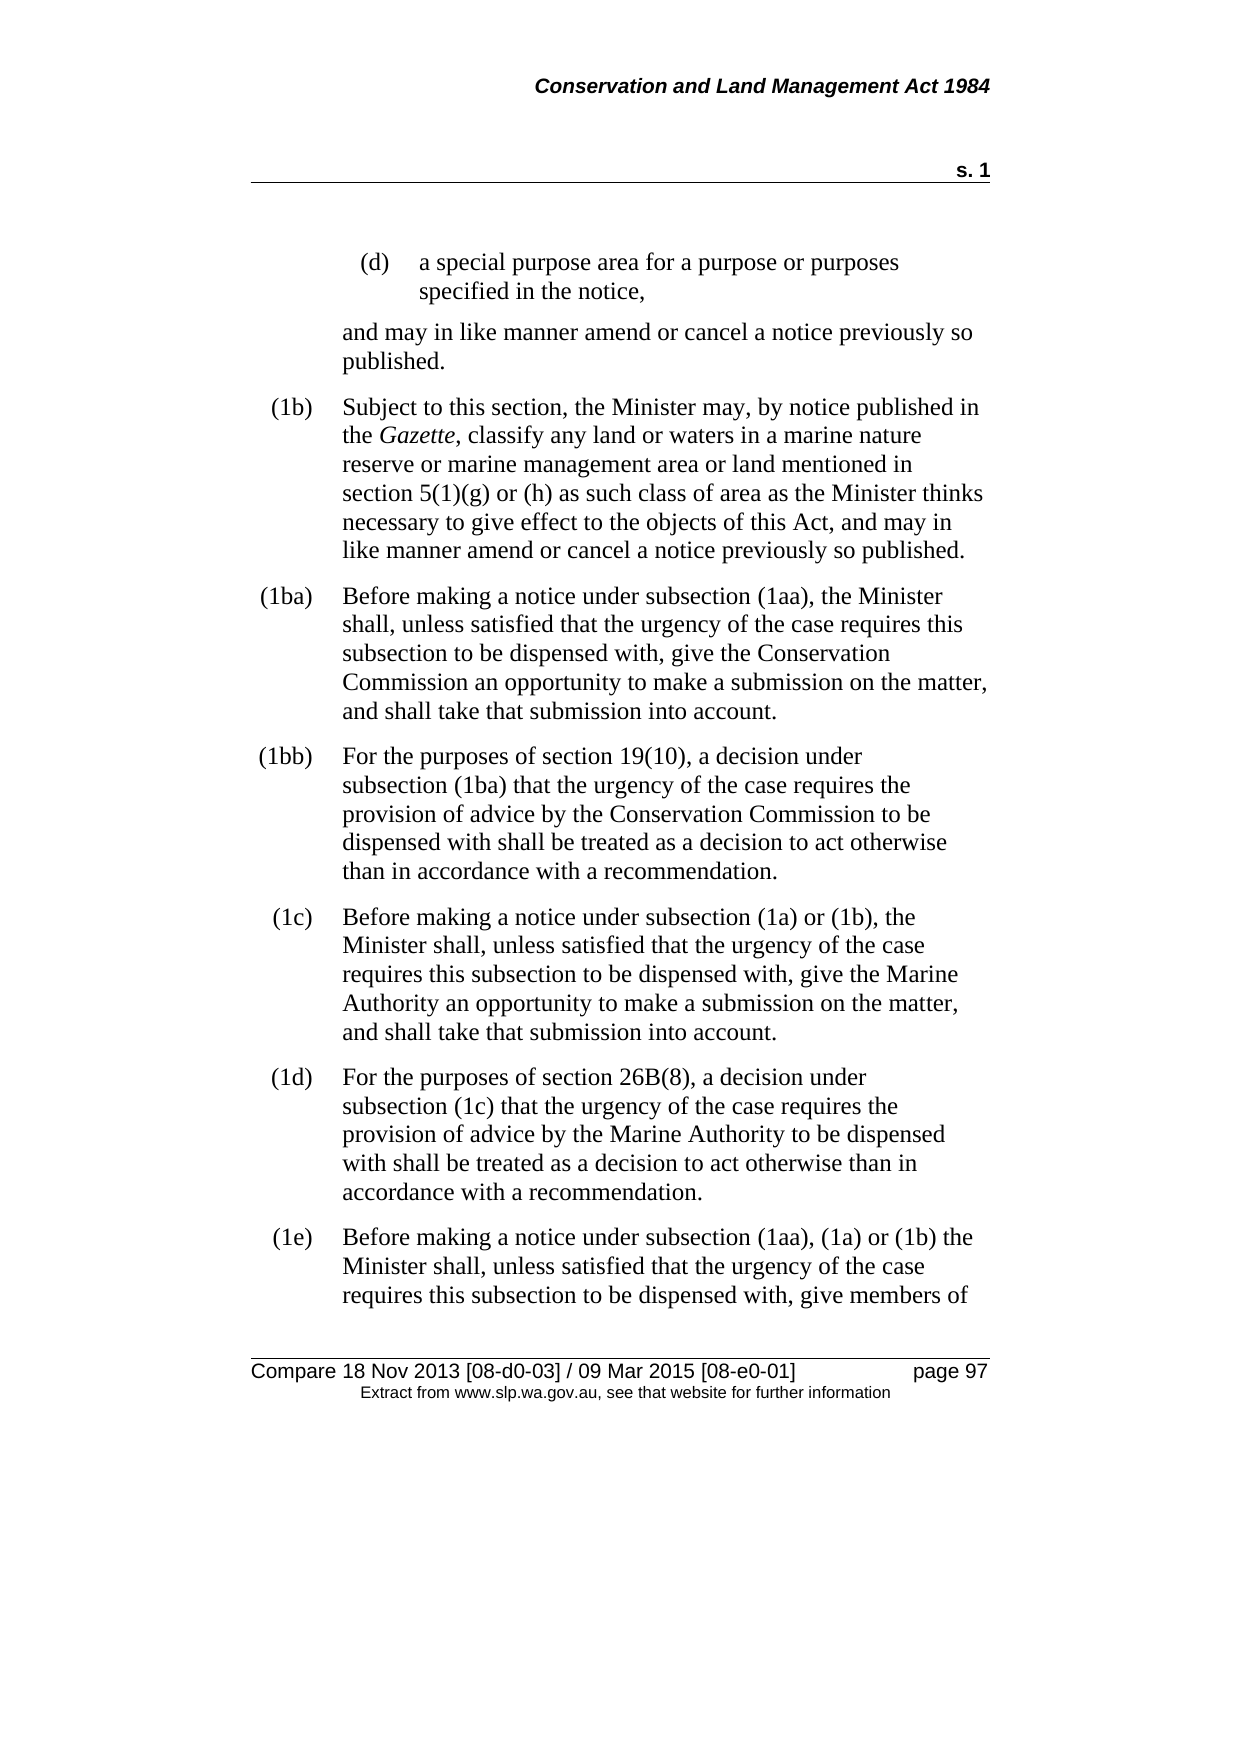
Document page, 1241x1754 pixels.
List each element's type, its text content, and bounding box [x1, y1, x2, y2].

text (1ba) Before making a notice under subsection (1aa), the Minister shall, unless satisfied that the urgency of the case requires this subsection to be dispensed with, give the Conservation Commission an opportunity to make a submission on the matter, and shall take that submission into account. [251, 581, 990, 724]
text (1b) Subject to this section, the Minister may, by notice published in the Gazette, classify any land or waters in a marine nature reserve or marine management area or land mentioned in section 5(1)(g) or (h) as such class of area as the Minister thinks necessary to give effect to the objects of this Act, and may in like manner amend or cancel a notice previously so published. [251, 392, 990, 564]
text and may in like manner amend or cancel a notice previously so published. [251, 317, 990, 375]
text (1d) For the purposes of section 26B(8), a decision under subsection (1c) that the urgency of the case requires the provision of advice by the Marine Authority to be dispensed with shall be treated as a decision to act otherwise than in accordance with a recommendation. [251, 1062, 990, 1206]
text (1bb) For the purposes of section 19(10), a decision under subsection (1ba) that the urgency of the case requires the provision of advice by the Conservation Commission to be dispensed with shall be treated as a decision to act otherwise than in accordance with a recommendation. [251, 741, 990, 885]
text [251, 1222, 990, 1309]
text (1c) Before making a notice under subsection (1a) or (1b), the Minister shall, unless satisfied that the urgency of the case requires this subsection to be dispensed with, give the Marine Authority an opportunity to make a submission on the matter, and shall take that submission into account. [251, 902, 990, 1045]
text (d) a special purpose area for a purpose or purposes specified in the notice, [251, 247, 990, 305]
